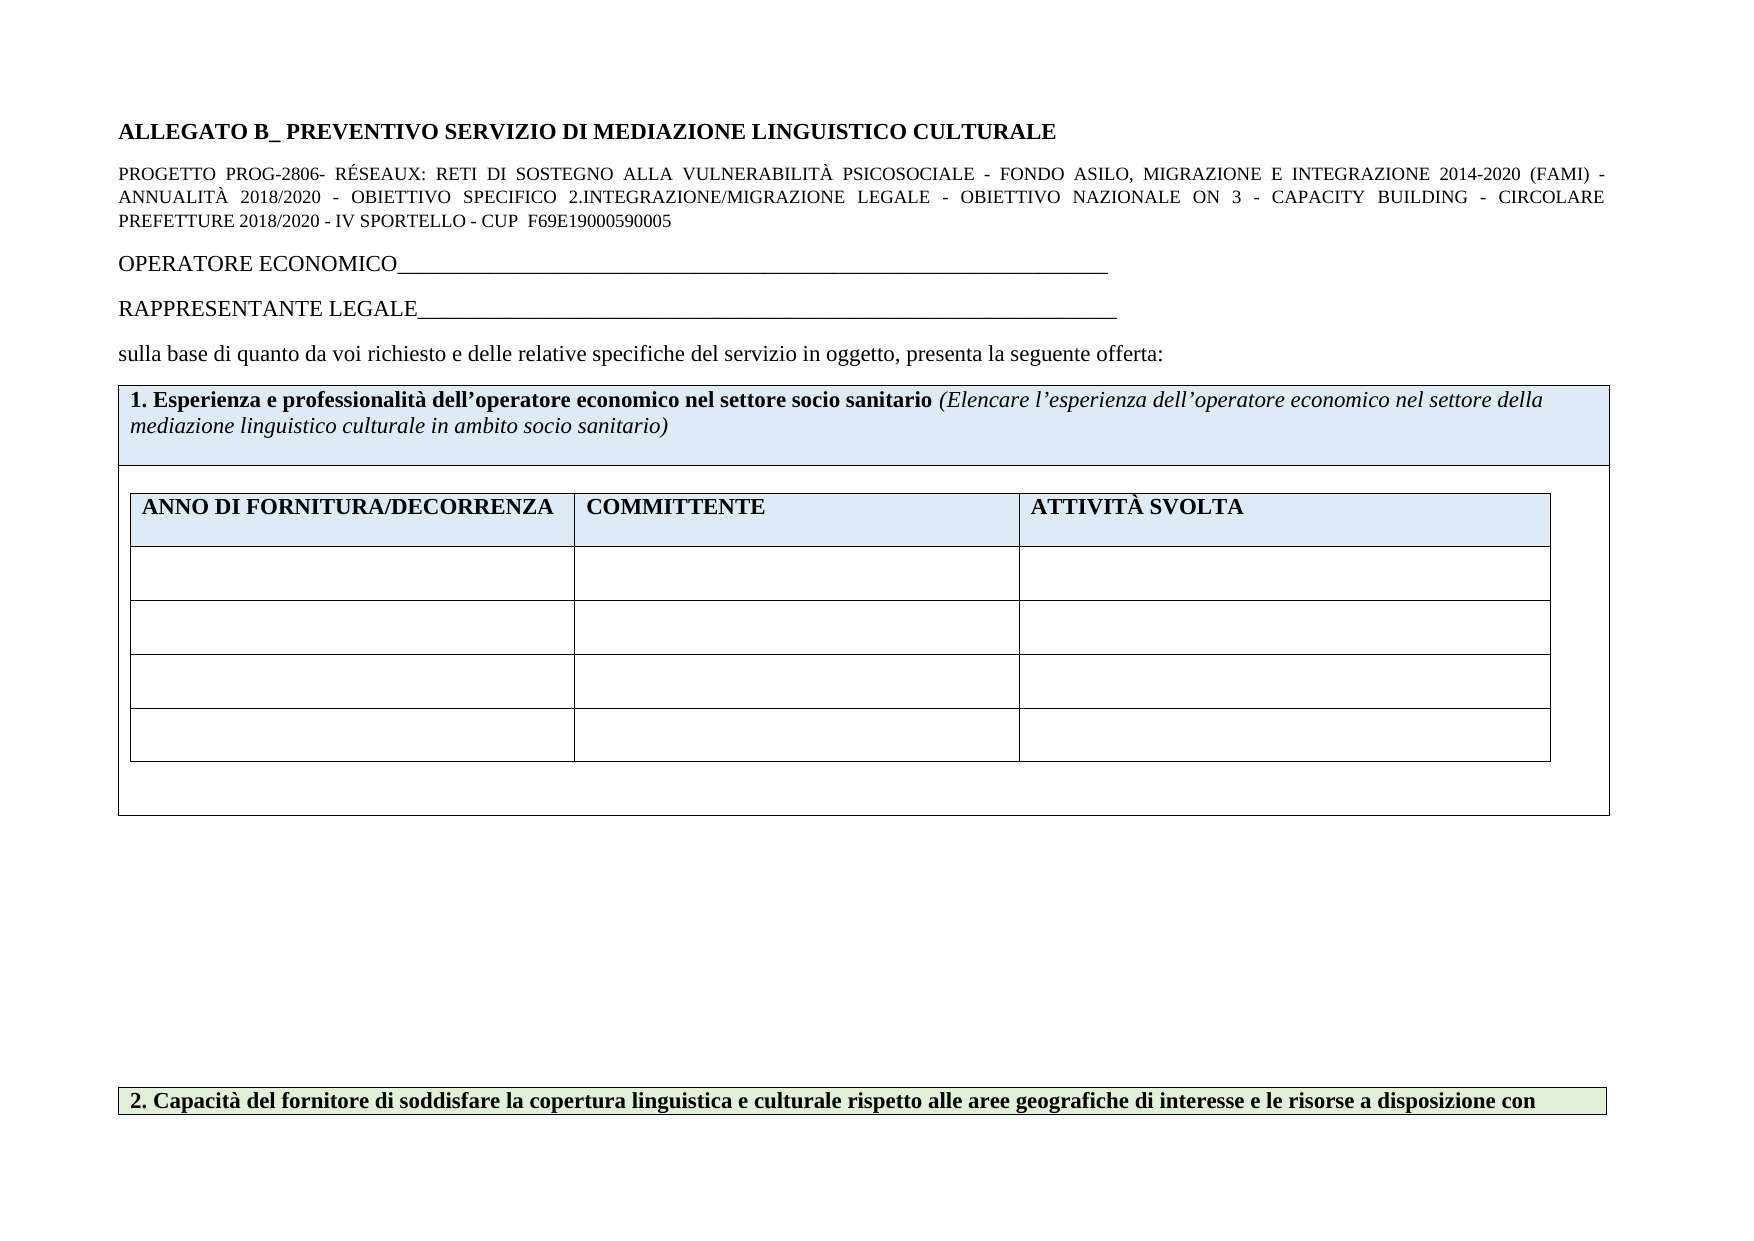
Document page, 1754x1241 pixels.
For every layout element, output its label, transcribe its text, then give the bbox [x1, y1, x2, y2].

text sulla base di quanto da voi richiesto e delle relative specifiche del servizio in oggetto, presenta la seguente offerta: [118, 340, 1606, 366]
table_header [119, 1088, 1606, 1114]
table_header 1. Esperienza e professionalità dell’operatore economico nel settore socio sanitario (Elencare l’esperienza dell’operatore economico nel settore della mediazione linguistico culturale in ambito socio sanitario) [119, 386, 1609, 465]
text PROGETTO PROG-2806- RÉSEAUX: RETI DI SOSTEGNO ALLA VULNERABILITÀ PSICOSOCIALE - FONDO ASILO, MIGRAZIONE E INTEGRAZIONE 2014-2020 (FAMI) - ANNUALITÀ 2018/2020 - OBIETTIVO SPECIFICO 2.INTEGRAZIONE/MIGRAZIONE LEGALE - OBIETTIVO NAZIONALE ON 3 - CAPACITY BUILDING - CIRCOLARE PREFETTURE 2018/2020 - IV SPORTELLO - CUP F69E19000590005 [118, 163, 1606, 231]
text ALLEGATO B_ PREVENTIVO SERVIZIO DI MEDIAZIONE LINGUISTICO CULTURALE [118, 118, 1606, 144]
table_cell [119, 466, 1609, 815]
text OPERATORE ECONOMICO______________________________________________________________ [118, 249, 1606, 276]
text RAPPRESENTANTE LEGALE_____________________________________________________________ [118, 295, 1606, 321]
